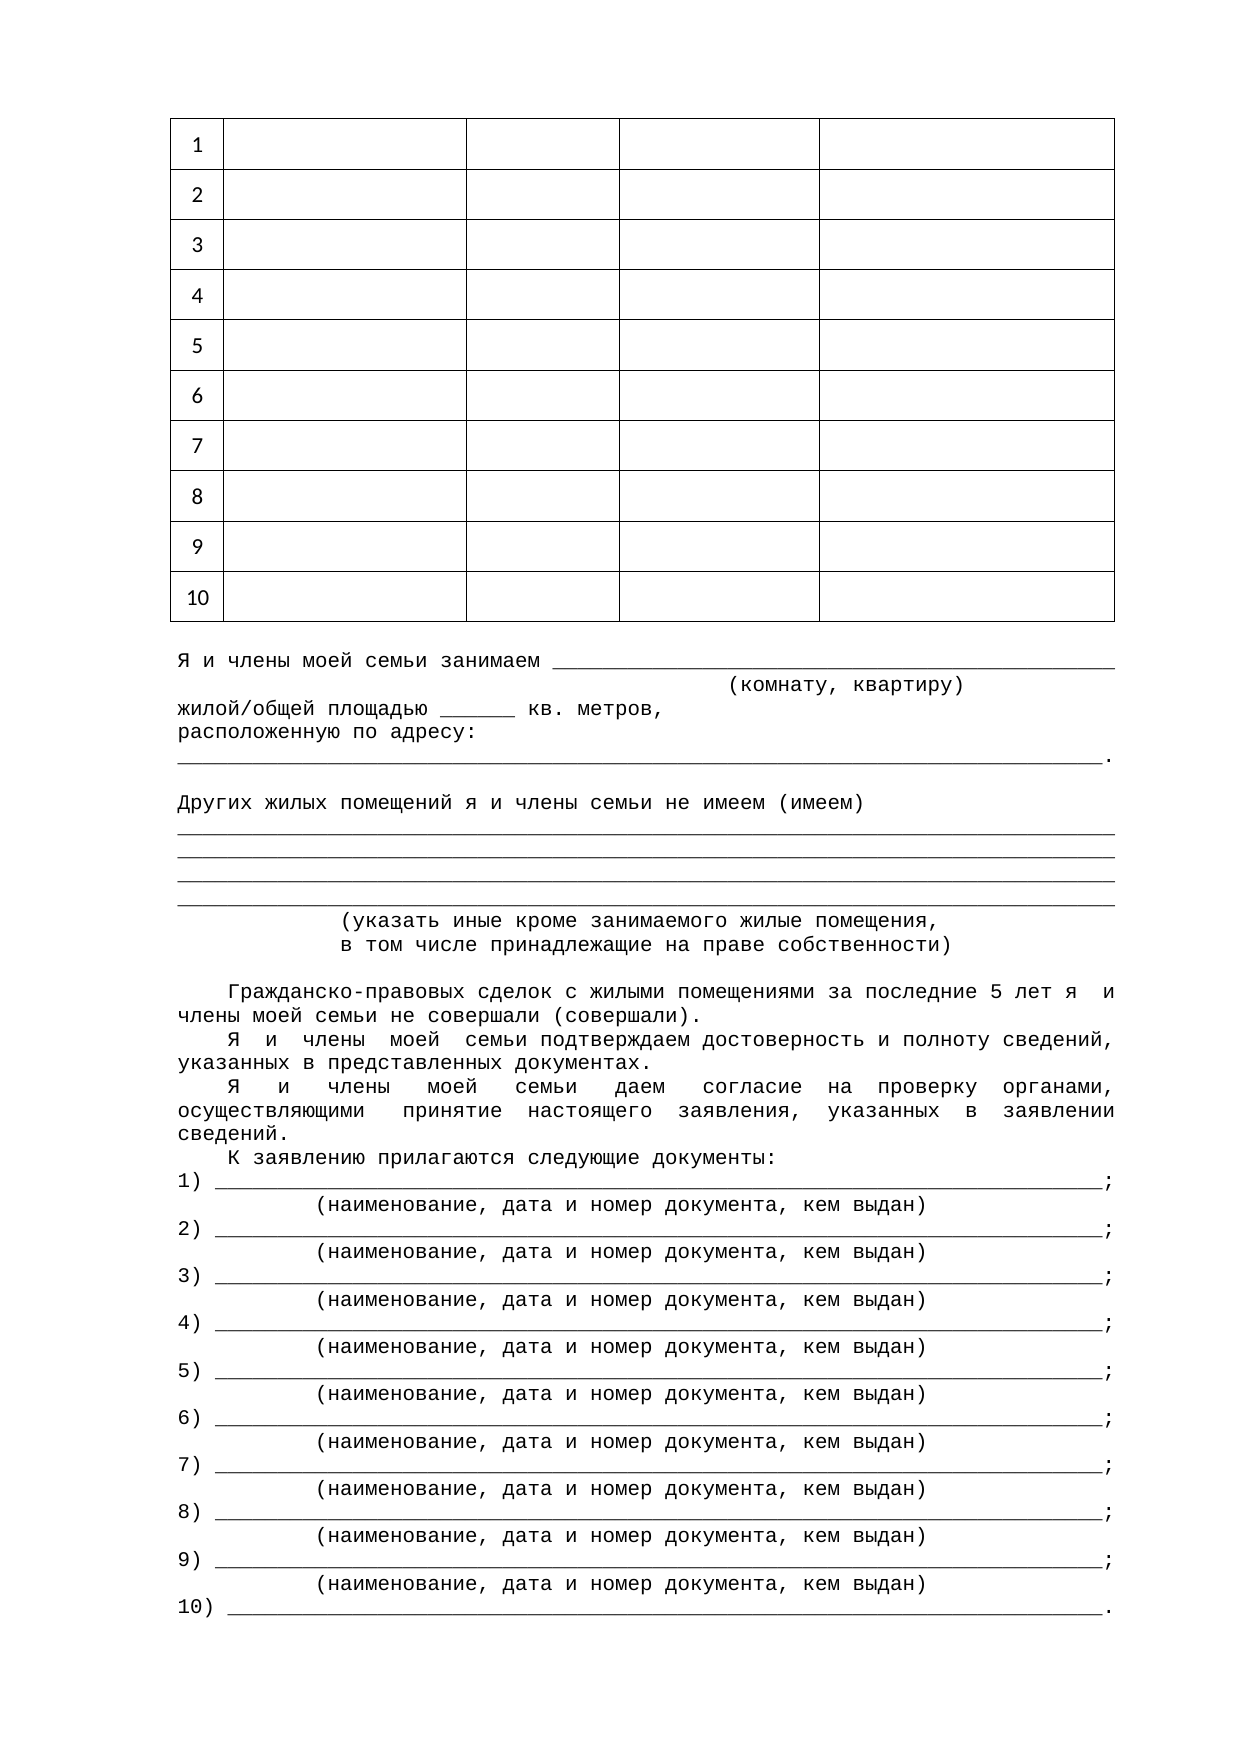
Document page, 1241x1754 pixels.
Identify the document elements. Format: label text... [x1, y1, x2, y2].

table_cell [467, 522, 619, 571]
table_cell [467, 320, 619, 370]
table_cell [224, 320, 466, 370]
text ___________________________________________________________________________ [177, 887, 1152, 910]
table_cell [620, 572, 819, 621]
text (указать иные кроме занимаемого жилые помещения, [177, 910, 1152, 934]
text в том числе принадлежащие на праве собственности) [177, 934, 1152, 958]
text (наименование, дата и номер документа, кем выдан) [177, 1336, 1152, 1360]
text (комнату, квартиру) [177, 674, 1152, 698]
text (наименование, дата и номер документа, кем выдан) [177, 1194, 1152, 1218]
text ___________________________________________________________________________ [177, 863, 1152, 887]
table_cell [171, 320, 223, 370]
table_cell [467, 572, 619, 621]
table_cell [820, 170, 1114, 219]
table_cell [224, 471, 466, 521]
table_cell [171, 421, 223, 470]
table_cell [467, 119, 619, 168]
text (наименование, дата и номер документа, кем выдан) [177, 1478, 1152, 1502]
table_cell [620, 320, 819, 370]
text 7) _______________________________________________________________________; [177, 1454, 1152, 1478]
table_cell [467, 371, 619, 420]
text (наименование, дата и номер документа, кем выдан) [177, 1289, 1152, 1312]
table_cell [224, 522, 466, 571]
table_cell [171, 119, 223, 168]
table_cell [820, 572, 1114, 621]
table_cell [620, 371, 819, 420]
text __________________________________________________________________________. [177, 745, 1152, 768]
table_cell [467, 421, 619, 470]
text жилой/общей площадью ______ кв. метров, [177, 698, 1152, 721]
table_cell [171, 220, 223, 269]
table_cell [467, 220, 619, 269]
text 6) _______________________________________________________________________; [177, 1407, 1152, 1431]
text 2) _______________________________________________________________________; [177, 1218, 1152, 1241]
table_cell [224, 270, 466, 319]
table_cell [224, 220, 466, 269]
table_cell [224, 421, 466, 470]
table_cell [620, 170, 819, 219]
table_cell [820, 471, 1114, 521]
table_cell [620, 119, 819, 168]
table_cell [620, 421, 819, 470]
text ___________________________________________________________________________ [177, 839, 1152, 863]
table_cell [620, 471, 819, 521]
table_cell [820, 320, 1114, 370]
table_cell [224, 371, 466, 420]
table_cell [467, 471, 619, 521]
text Я и члены моей семьи подтверждаем достоверность и полноту сведений, [177, 1029, 1152, 1052]
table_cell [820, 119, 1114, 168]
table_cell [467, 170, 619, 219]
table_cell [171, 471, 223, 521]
text 1) _______________________________________________________________________; [177, 1171, 1152, 1194]
text 3) _______________________________________________________________________; [177, 1265, 1152, 1289]
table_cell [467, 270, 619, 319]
text 10) ______________________________________________________________________. [177, 1596, 1152, 1620]
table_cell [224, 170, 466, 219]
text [177, 1572, 1152, 1596]
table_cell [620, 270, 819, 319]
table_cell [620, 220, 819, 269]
text 5) _______________________________________________________________________; [177, 1360, 1152, 1383]
text 9) _______________________________________________________________________; [177, 1549, 1152, 1572]
text 8) _______________________________________________________________________; [177, 1502, 1152, 1525]
text Я и члены моей семьи занимаем _____________________________________________ [177, 650, 1152, 674]
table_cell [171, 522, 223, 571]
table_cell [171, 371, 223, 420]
text 4) _______________________________________________________________________; [177, 1312, 1152, 1336]
text (наименование, дата и номер документа, кем выдан) [177, 1241, 1152, 1265]
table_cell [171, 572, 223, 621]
text Я и члены моей семьи даем согласие на проверку органами, [177, 1076, 1152, 1099]
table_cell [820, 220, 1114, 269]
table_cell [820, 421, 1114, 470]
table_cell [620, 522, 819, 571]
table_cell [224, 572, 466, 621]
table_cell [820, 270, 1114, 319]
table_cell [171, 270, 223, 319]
text Других жилых помещений я и члены семьи не имеем (имеем) [177, 792, 1152, 816]
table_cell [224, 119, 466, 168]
text Гражданско-правовых сделок с жилыми помещениями за последние 5 лет я и [177, 981, 1152, 1005]
text члены моей семьи не совершали (совершали). [177, 1005, 1152, 1029]
text сведений. [177, 1123, 1152, 1147]
text расположенную по адресу: [177, 721, 1152, 745]
text (наименование, дата и номер документа, кем выдан) [177, 1525, 1152, 1549]
text осуществляющими принятие настоящего заявления, указанных в заявлении [177, 1099, 1152, 1123]
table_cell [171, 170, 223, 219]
text (наименование, дата и номер документа, кем выдан) [177, 1383, 1152, 1407]
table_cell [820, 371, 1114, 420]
text (наименование, дата и номер документа, кем выдан) [177, 1431, 1152, 1454]
text указанных в представленных документах. [177, 1052, 1152, 1076]
text ___________________________________________________________________________ [177, 816, 1152, 839]
text К заявлению прилагаются следующие документы: [177, 1147, 1152, 1171]
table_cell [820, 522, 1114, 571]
